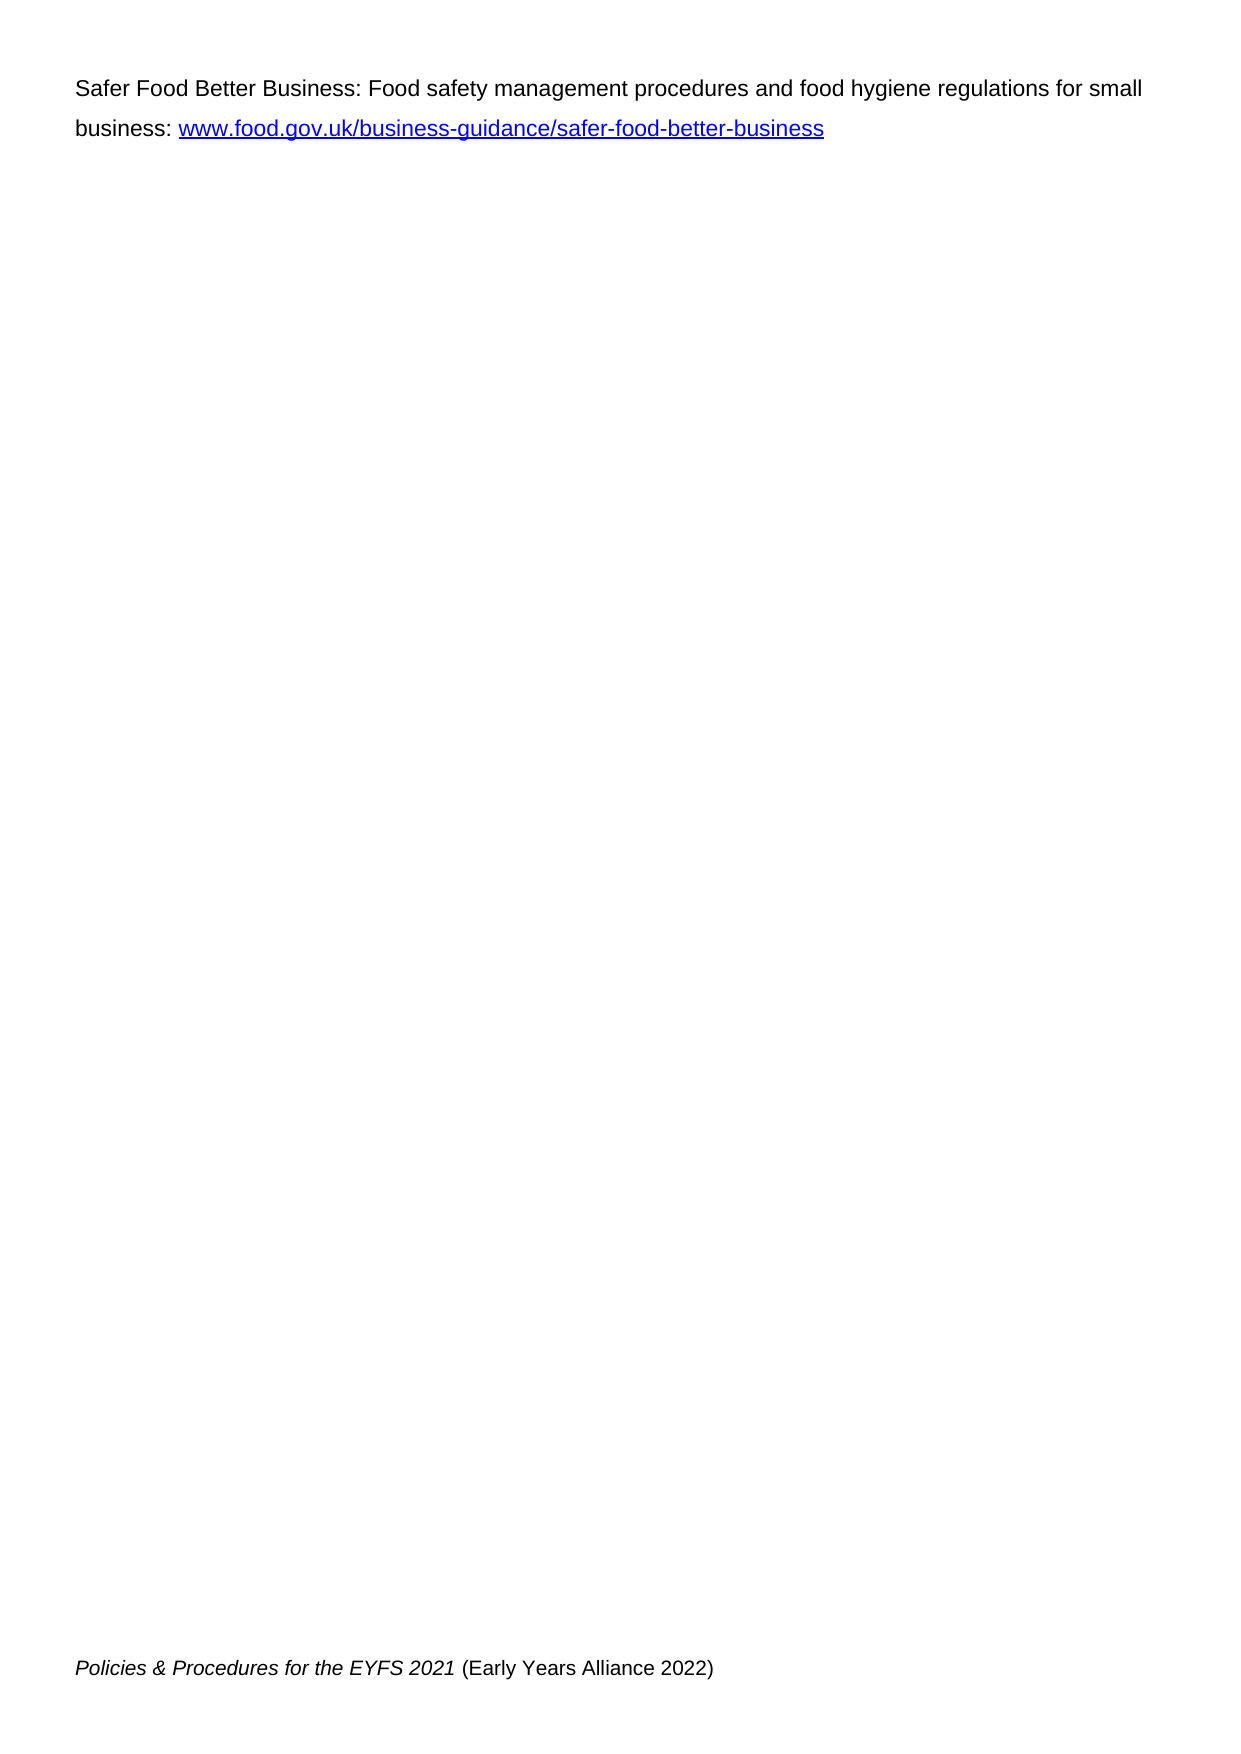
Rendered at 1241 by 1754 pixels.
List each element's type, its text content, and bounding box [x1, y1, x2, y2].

text Safer Food Better Business: Food safety management procedures and food hygiene regulations for small business: www.food.gov.uk/business-guidance/safer-food-better-business [75, 75, 1165, 141]
